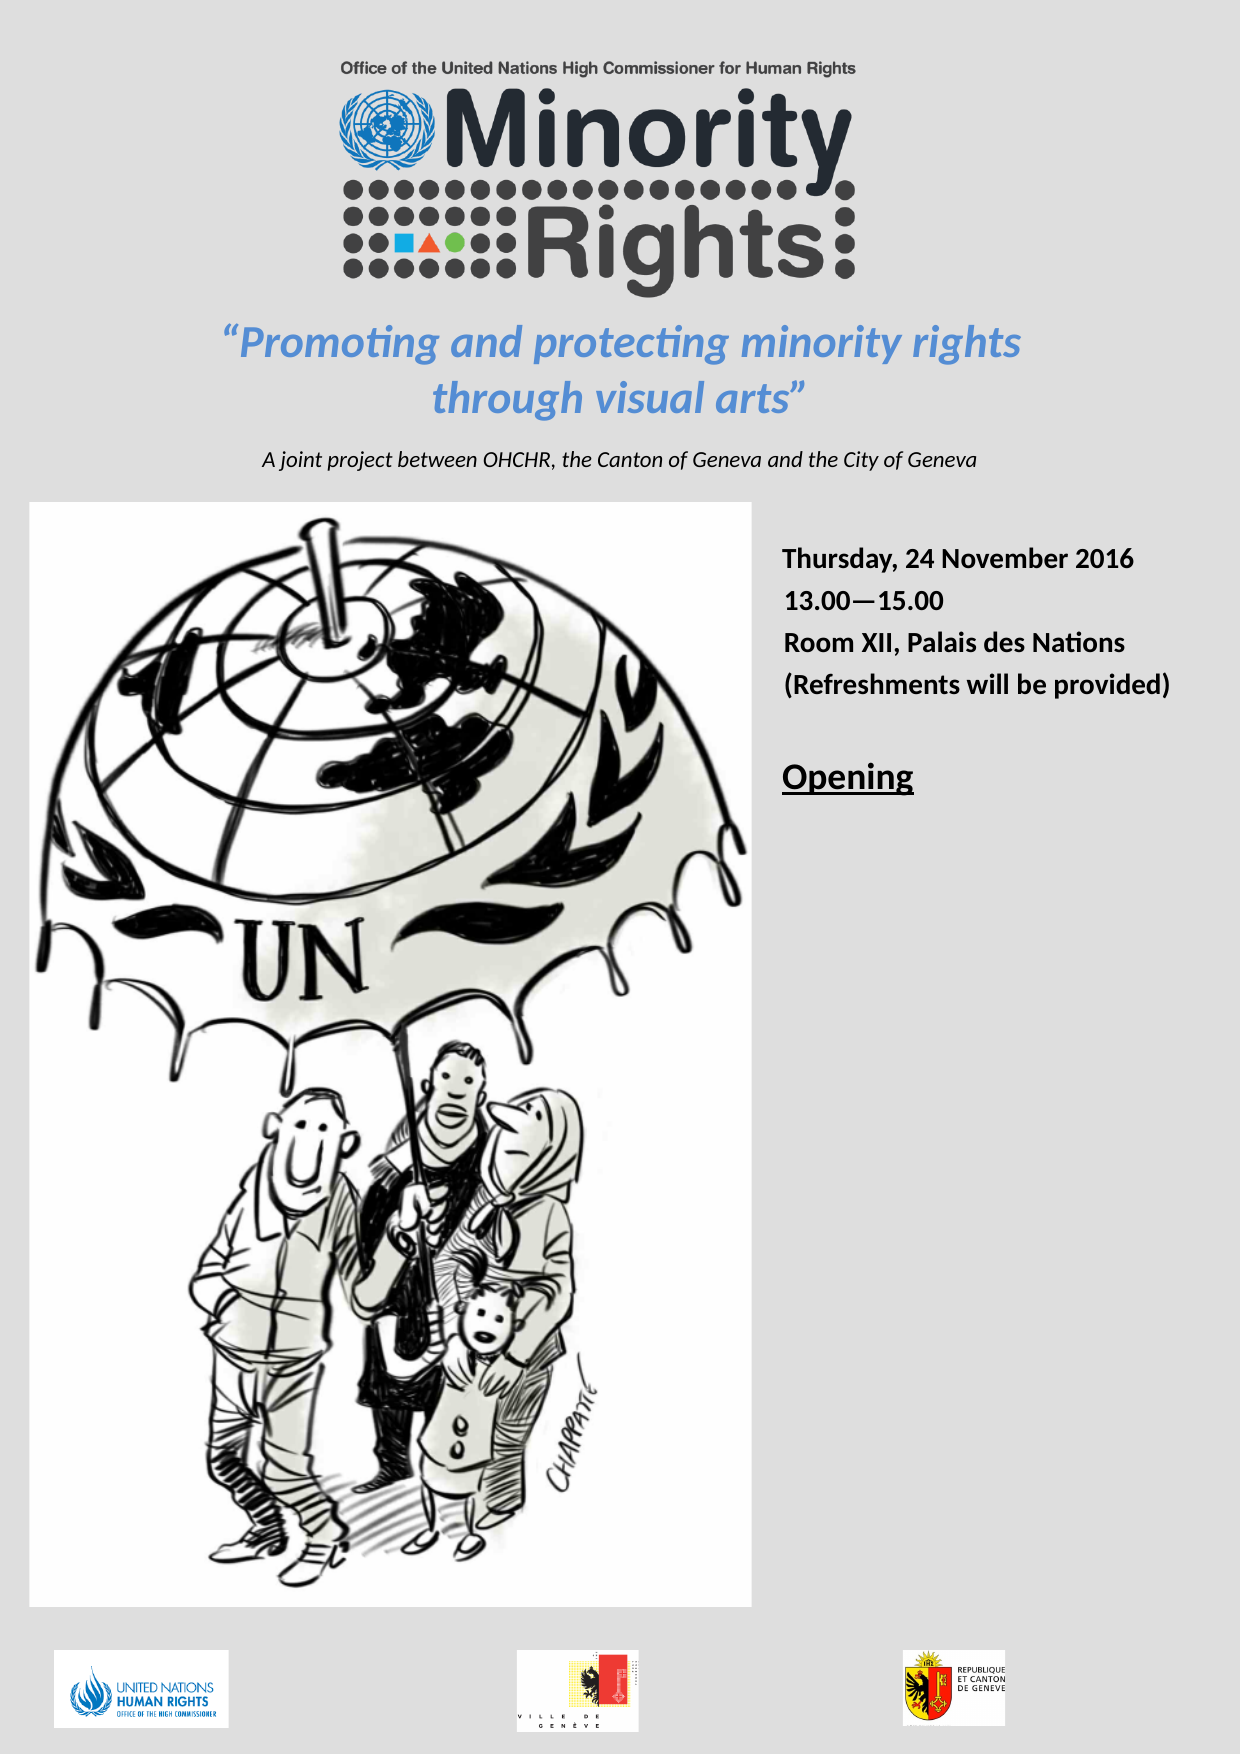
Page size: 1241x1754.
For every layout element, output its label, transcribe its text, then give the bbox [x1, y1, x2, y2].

subtitle Thursday, 24 November 2016 [75, 553, 1165, 588]
subtitle A joint project between OHCHR, the Canton of Geneva and the City of Geneva [75, 445, 1165, 473]
subtitle through visual arts” [75, 369, 1165, 425]
subtitle (Refreshments will be provided) [75, 679, 1182, 714]
subtitle 13.00—15.00 [75, 595, 1165, 631]
picture [325, 33, 868, 307]
picture [26, 775, 756, 1607]
picture [54, 1650, 229, 1728]
text Opening [75, 762, 1165, 808]
subtitle Room XII, Palais des Nations [75, 637, 1165, 672]
picture [902, 1650, 1005, 1726]
subtitle “Promoting and protecting minority rights [75, 313, 1165, 369]
